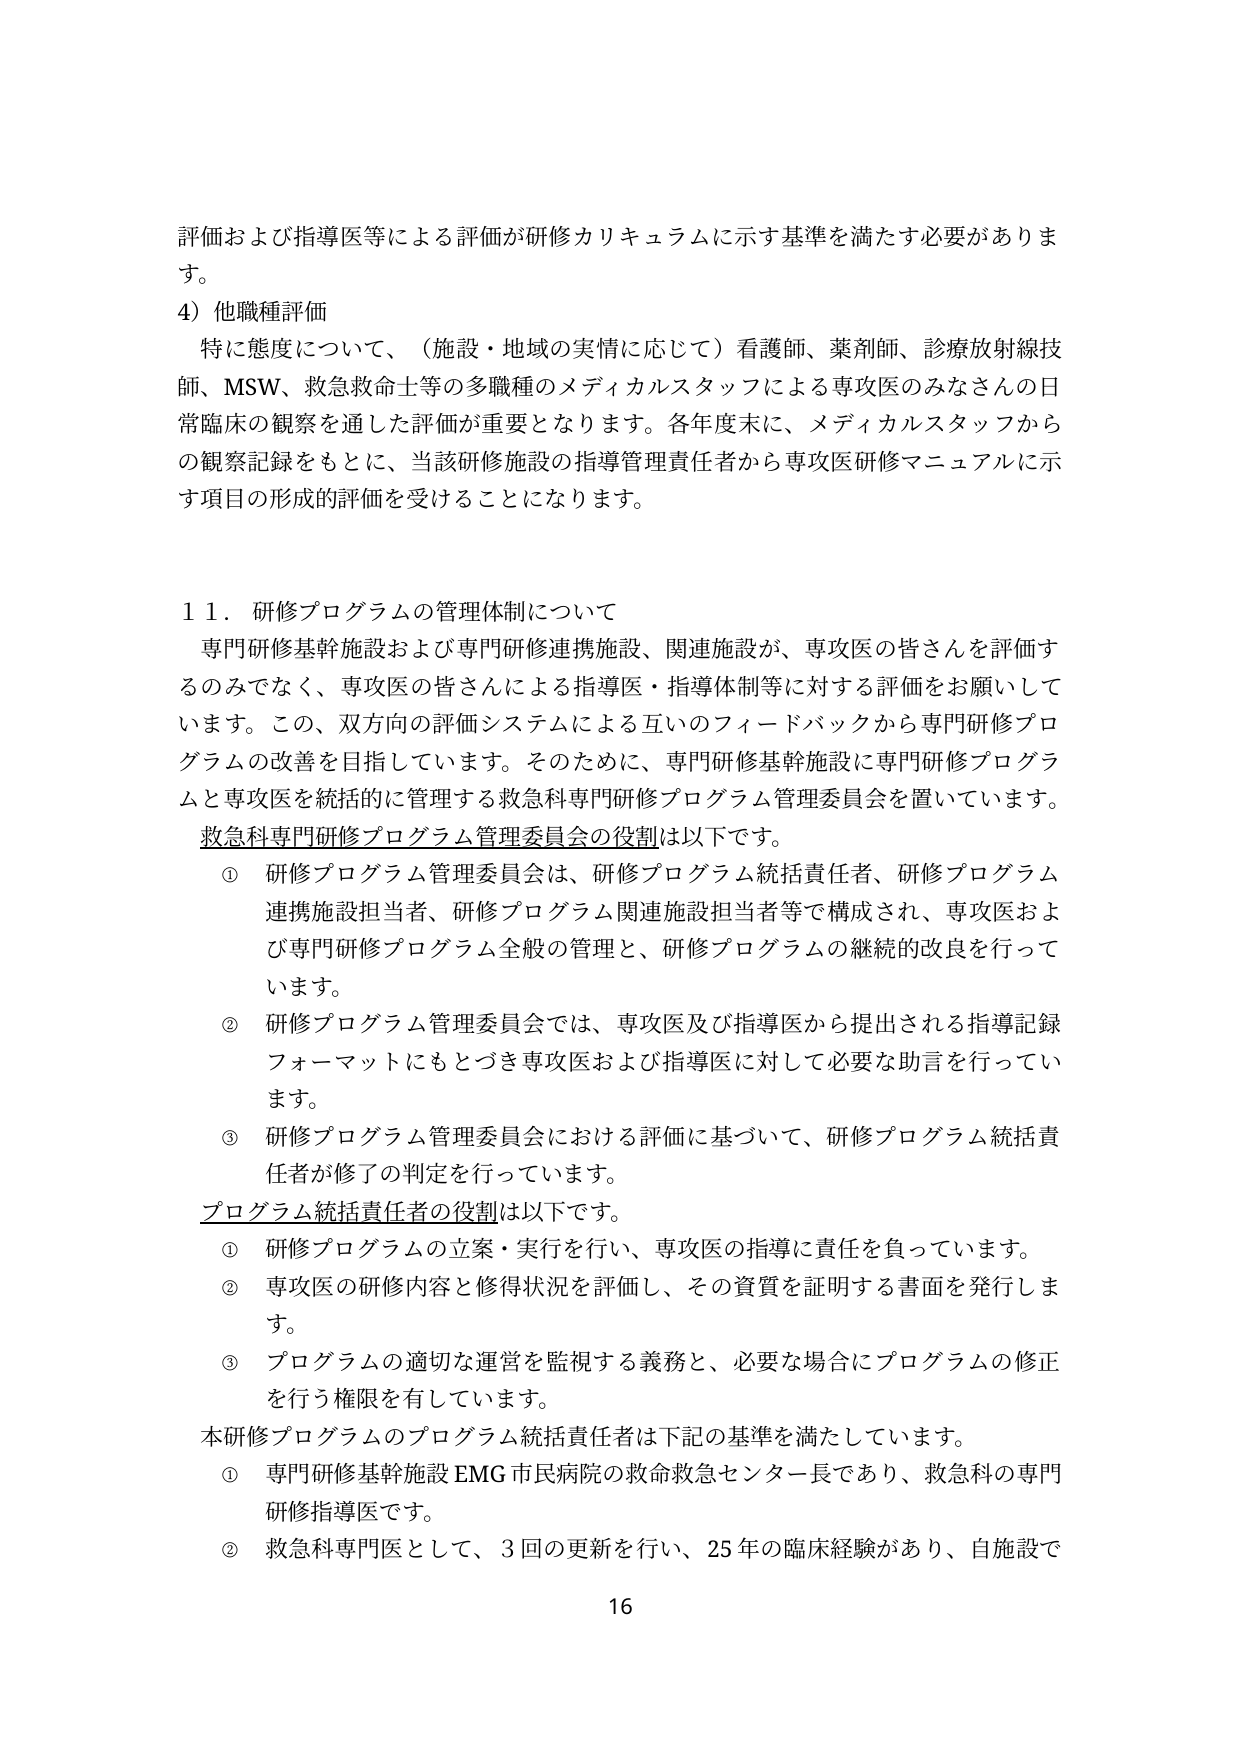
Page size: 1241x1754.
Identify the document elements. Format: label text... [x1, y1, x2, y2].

list 専攻医の研修内容と修得状況を評価し、その資質を証明する書面を発行します。 [221, 1267, 1063, 1342]
text 救急科専門研修プログラム管理委員会の役割は以下です。 [177, 817, 1063, 854]
text 特に態度について、（施設・地域の実情に応じて）看護師、薬剤師、診療放射線技師、MSW、救急救命士等の多職種のメディカルスタッフによる専攻医のみなさんの日常臨床の観察を通した評価が重要となります。各年度末に、メディカルスタッフからの観察記録をもとに、当該研修施設の指導管理責任者から専攻医研修マニュアルに示す項目の形成的評価を受けることになります。 [177, 329, 1063, 517]
list 研修プログラムの立案・実行を行い、専攻医の指導に責任を負っています。 [221, 1229, 1063, 1267]
text 4）他職種評価 [177, 292, 1063, 329]
list 研修プログラム管理委員会における評価に基づいて、研修プログラム統括責任者が修了の判定を行っています。 [221, 1117, 1063, 1192]
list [221, 1529, 1063, 1567]
list 研修プログラム管理委員会は、研修プログラム統括責任者、研修プログラム連携施設担当者、研修プログラム関連施設担当者等で構成され、専攻医および専門研修プログラム全般の管理と、研修プログラムの継続的改良を行っています。 [221, 854, 1063, 1004]
text 本研修プログラムのプログラム統括責任者は下記の基準を満たしています。 [177, 1417, 1063, 1454]
text プログラム統括責任者の役割は以下です。 [177, 1192, 1063, 1229]
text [177, 217, 1063, 292]
list 専門研修基幹施設EMG市民病院の救命救急センター長であり、救急科の専門研修指導医です。 [221, 1454, 1063, 1529]
list プログラムの適切な運営を監視する義務と、必要な場合にプログラムの修正を行う権限を有しています。 [221, 1342, 1063, 1417]
text １１． 研修プログラムの管理体制について [177, 592, 1063, 629]
list 研修プログラム管理委員会では、専攻医及び指導医から提出される指導記録フォーマットにもとづき専攻医および指導医に対して必要な助言を行っています。 [221, 1004, 1063, 1117]
text 専門研修基幹施設および専門研修連携施設、関連施設が、専攻医の皆さんを評価するのみでなく、専攻医の皆さんによる指導医・指導体制等に対する評価をお願いしています。この、双方向の評価システムによる互いのフィードバックから専門研修プログラムの改善を目指しています。そのために、専門研修基幹施設に専門研修プログラムと専攻医を統括的に管理する救急科専門研修プログラム管理委員会を置いています。 [177, 629, 1063, 817]
